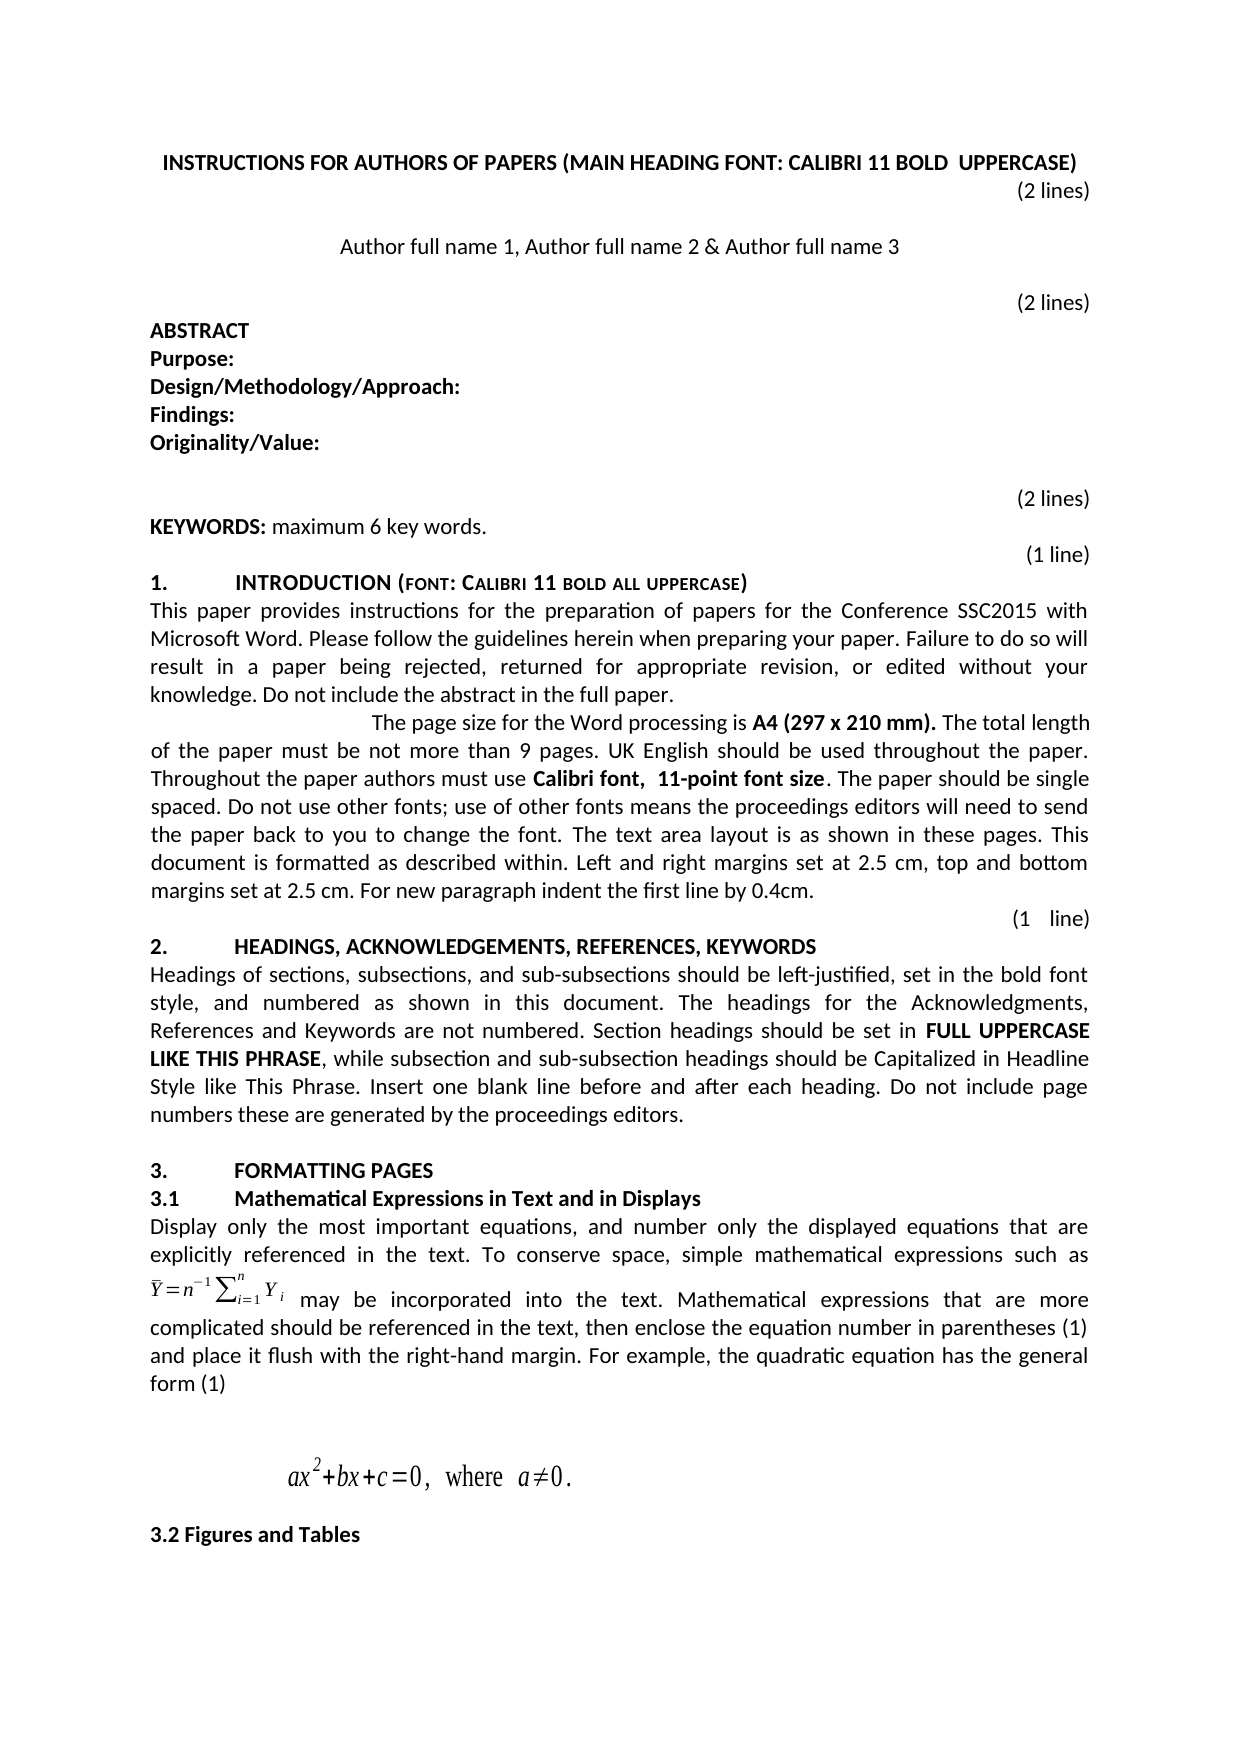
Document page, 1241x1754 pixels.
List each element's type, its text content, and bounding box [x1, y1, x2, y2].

text Author full name 1, Author full name 2 & Author full name 3 [150, 232, 1090, 260]
text This paper provides instructions for the preparation of papers for the Conference SSC2015 with Microsoft Word. Please follow the guidelines herein when preparing your paper. Failure to do so will result in a paper being rejected, returned for appropriate revision, or edited without your knowledge. Do not include the abstract in the full paper. [150, 596, 1090, 708]
list HEADINGS, ACKNOWLEDGEMENTS, REFERENCES, KEYWORDS [150, 932, 1090, 960]
text (2 lines) [150, 288, 1090, 316]
text (2 lines) [150, 484, 1090, 512]
text Headings of sections, subsections, and sub-subsections should be left-justified, set in the bold font style, and numbered as shown in this document. The headings for the Acknowledgments, References and Keywords are not numbered. Section headings should be set in FULL UPPERCASE LIKE THIS PHRASE, while subsection and sub-subsection headings should be Capitalized in Headline Style like This Phrase. Insert one blank line before and after each heading. Do not include page numbers these are generated by the proceedings editors. [150, 960, 1090, 1128]
text INSTRUCTIONS FOR AUTHORS OF PAPERS (MAIN HEADING FONT: CALIBRI 11 BOLD UPPERCASE) [150, 148, 1090, 176]
text ABSTRACT [150, 316, 1090, 344]
text (2 lines) [150, 176, 1090, 204]
text Originality/Value: [150, 428, 1090, 456]
list line) [225, 904, 1090, 932]
text Display only the most important equations, and number only the displayed equations that are explicitly referenced in the text. To conserve space, simple mathematical expressions such as may be incorporated into the text. Mathematical expressions that are more complicated should be referenced in the text, then enclose the equation number in parentheses (1) and place it flush with the right-hand margin. For example, the quadratic equation has the general form (1) [150, 1212, 1090, 1397]
text KEYWORDS: maximum 6 key words. [150, 512, 1090, 540]
text 3.2 Figures and Tables [150, 1521, 1090, 1548]
text Design/Methodology/Approach: [150, 372, 1090, 400]
list INTRODUCTION (font: Calibri 11 bold all uppercase) [150, 568, 1090, 596]
list Mathematical Expressions in Text and in Displays [150, 1184, 1090, 1212]
list FORMATTING PAGES [150, 1156, 1090, 1184]
text The page size for the Word processing is A4 (297 x 210 mm). The total length of the paper must be not more than 9 pages. UK English should be used throughout the paper. Throughout the paper authors must use Calibri font, 11-point font size. The paper should be single spaced. Do not use other fonts; use of other fonts means the proceedings editors will need to send the paper back to you to change the font. The text area layout is as shown in these pages. This document is formatted as described within. Left and right margins set at 2.5 cm, top and bottom margins set at 2.5 cm. For new paragraph indent the first line by 0.4cm. [151, 708, 1090, 904]
text Purpose: [150, 344, 1090, 372]
text Findings: [150, 400, 1090, 428]
text (1 line) [150, 540, 1090, 568]
